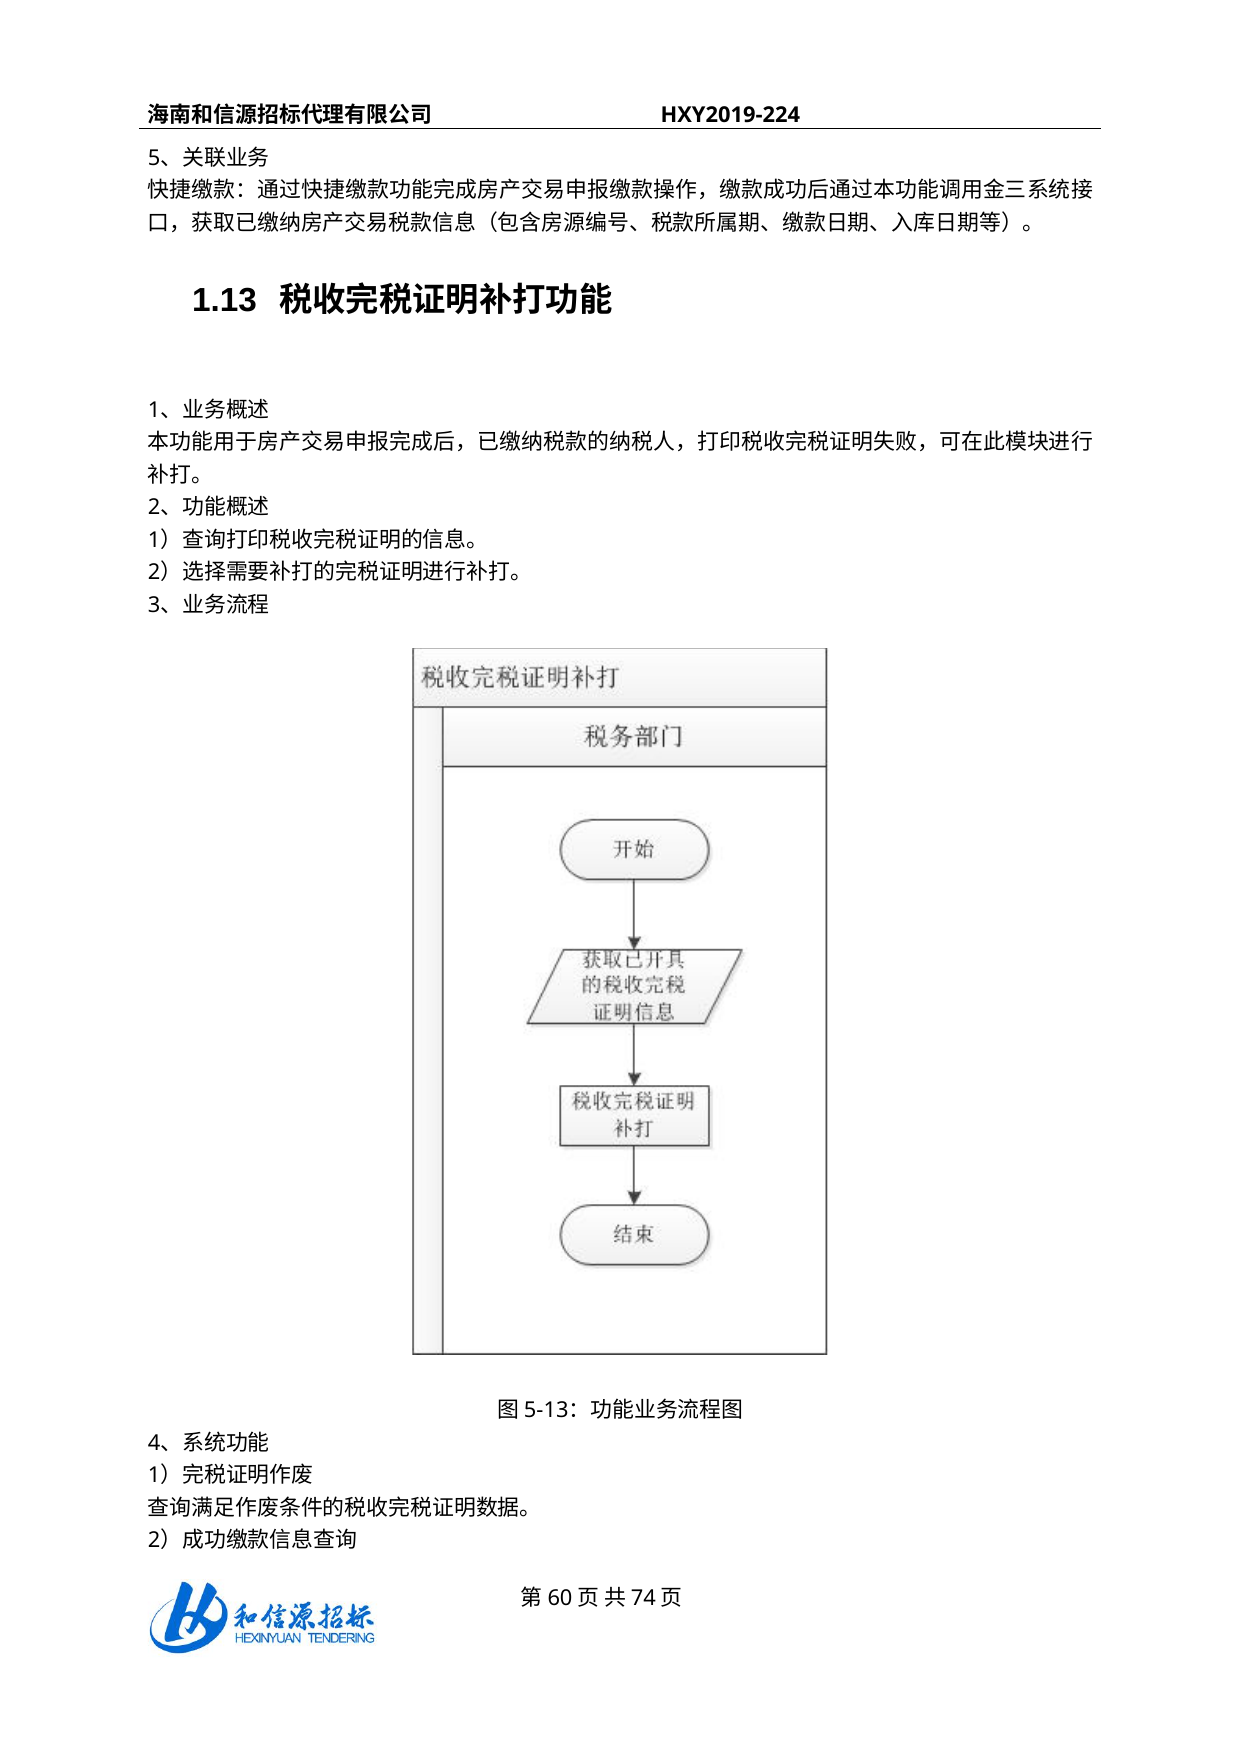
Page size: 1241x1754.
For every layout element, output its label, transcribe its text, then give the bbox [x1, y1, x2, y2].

subtitle 税收完税证明补打功能 [192, 264, 1093, 329]
picture [411, 648, 829, 1355]
text 2、功能概述 [148, 489, 1093, 521]
text 快捷缴款：通过快捷缴款功能完成房产交易申报缴款操作，缴款成功后通过本功能调用金三系统接口，获取已缴纳房产交易税款信息（包含房源编号、税款所属期、缴款日期、入库日期等）。 [148, 172, 1093, 237]
text 1）完税证明作废 [148, 1457, 1093, 1490]
picture [147, 1579, 378, 1660]
text 1、业务概述 [148, 391, 1093, 424]
text 1）查询打印税收完税证明的信息。 [148, 521, 1093, 554]
text 本功能用于房产交易申报完成后，已缴纳税款的纳税人，打印税收完税证明失败，可在此模块进行补打。 [148, 424, 1093, 489]
text 3、业务流程 [148, 586, 1093, 619]
text 2）成功缴款信息查询 [148, 1522, 1093, 1555]
text 查询满足作废条件的税收完税证明数据。 [148, 1490, 1093, 1522]
text 2）选择需要补打的完税证明进行补打。 [148, 554, 1093, 586]
text 4、系统功能 [148, 1425, 1093, 1457]
text 5、关联业务 [148, 139, 1093, 172]
